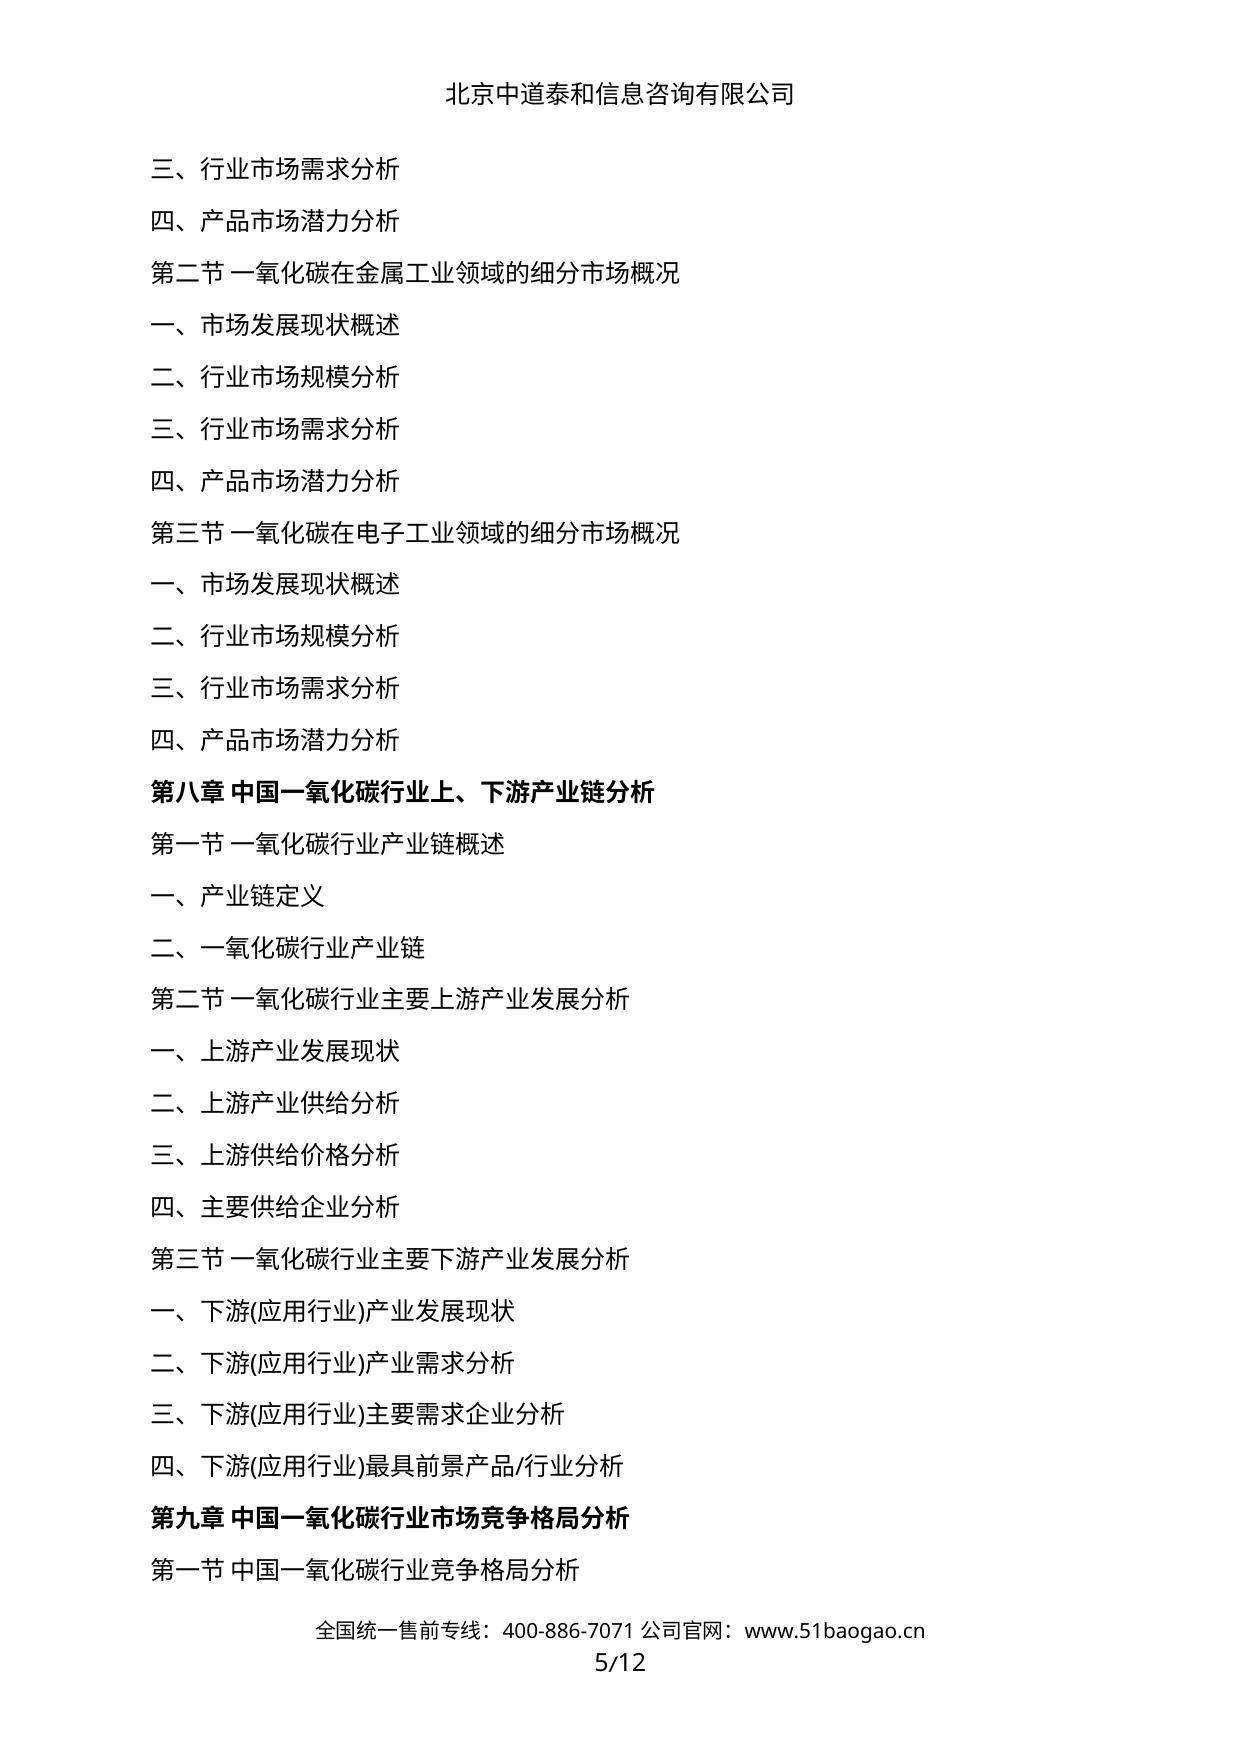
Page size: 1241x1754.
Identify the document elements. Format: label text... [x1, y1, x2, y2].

text 三、行业市场需求分析 [150, 669, 1090, 705]
text 四、产品市场潜力分析 [150, 461, 1090, 497]
text 第九章 中国一氧化碳行业市场竞争格局分析 [150, 1499, 1090, 1535]
text 二、行业市场规模分析 [150, 357, 1090, 394]
text 二、上游产业供给分析 [150, 1084, 1090, 1120]
text 一、市场发展现状概述 [150, 306, 1090, 342]
text 二、行业市场规模分析 [150, 617, 1090, 653]
text 第二节 一氧化碳在金属工业领域的细分市场概况 [150, 254, 1090, 290]
text 四、主要供给企业分析 [150, 1187, 1090, 1224]
text 三、下游(应用行业)主要需求企业分析 [150, 1395, 1090, 1431]
text 四、下游(应用行业)最具前景产品/行业分析 [150, 1447, 1090, 1483]
text 第三节 一氧化碳行业主要下游产业发展分析 [150, 1239, 1090, 1276]
text 一、市场发展现状概述 [150, 565, 1090, 601]
text 第二节 一氧化碳行业主要上游产业发展分析 [150, 980, 1090, 1016]
text 三、上游供给价格分析 [150, 1136, 1090, 1172]
text 三、行业市场需求分析 [150, 409, 1090, 446]
text 第一节 中国一氧化碳行业竞争格局分析 [150, 1551, 1090, 1587]
text 第三节 一氧化碳在电子工业领域的细分市场概况 [150, 513, 1090, 549]
text 四、产品市场潜力分析 [150, 721, 1090, 757]
text 二、下游(应用行业)产业需求分析 [150, 1343, 1090, 1379]
text 一、上游产业发展现状 [150, 1032, 1090, 1068]
text 三、行业市场需求分析 [150, 150, 1090, 186]
text 四、产品市场潜力分析 [150, 202, 1090, 238]
text 一、产业链定义 [150, 876, 1090, 912]
text 二、一氧化碳行业产业链 [150, 928, 1090, 964]
text 一、下游(应用行业)产业发展现状 [150, 1291, 1090, 1327]
text 第一节 一氧化碳行业产业链概述 [150, 824, 1090, 861]
text 第八章 中国一氧化碳行业上、下游产业链分析 [150, 772, 1090, 809]
